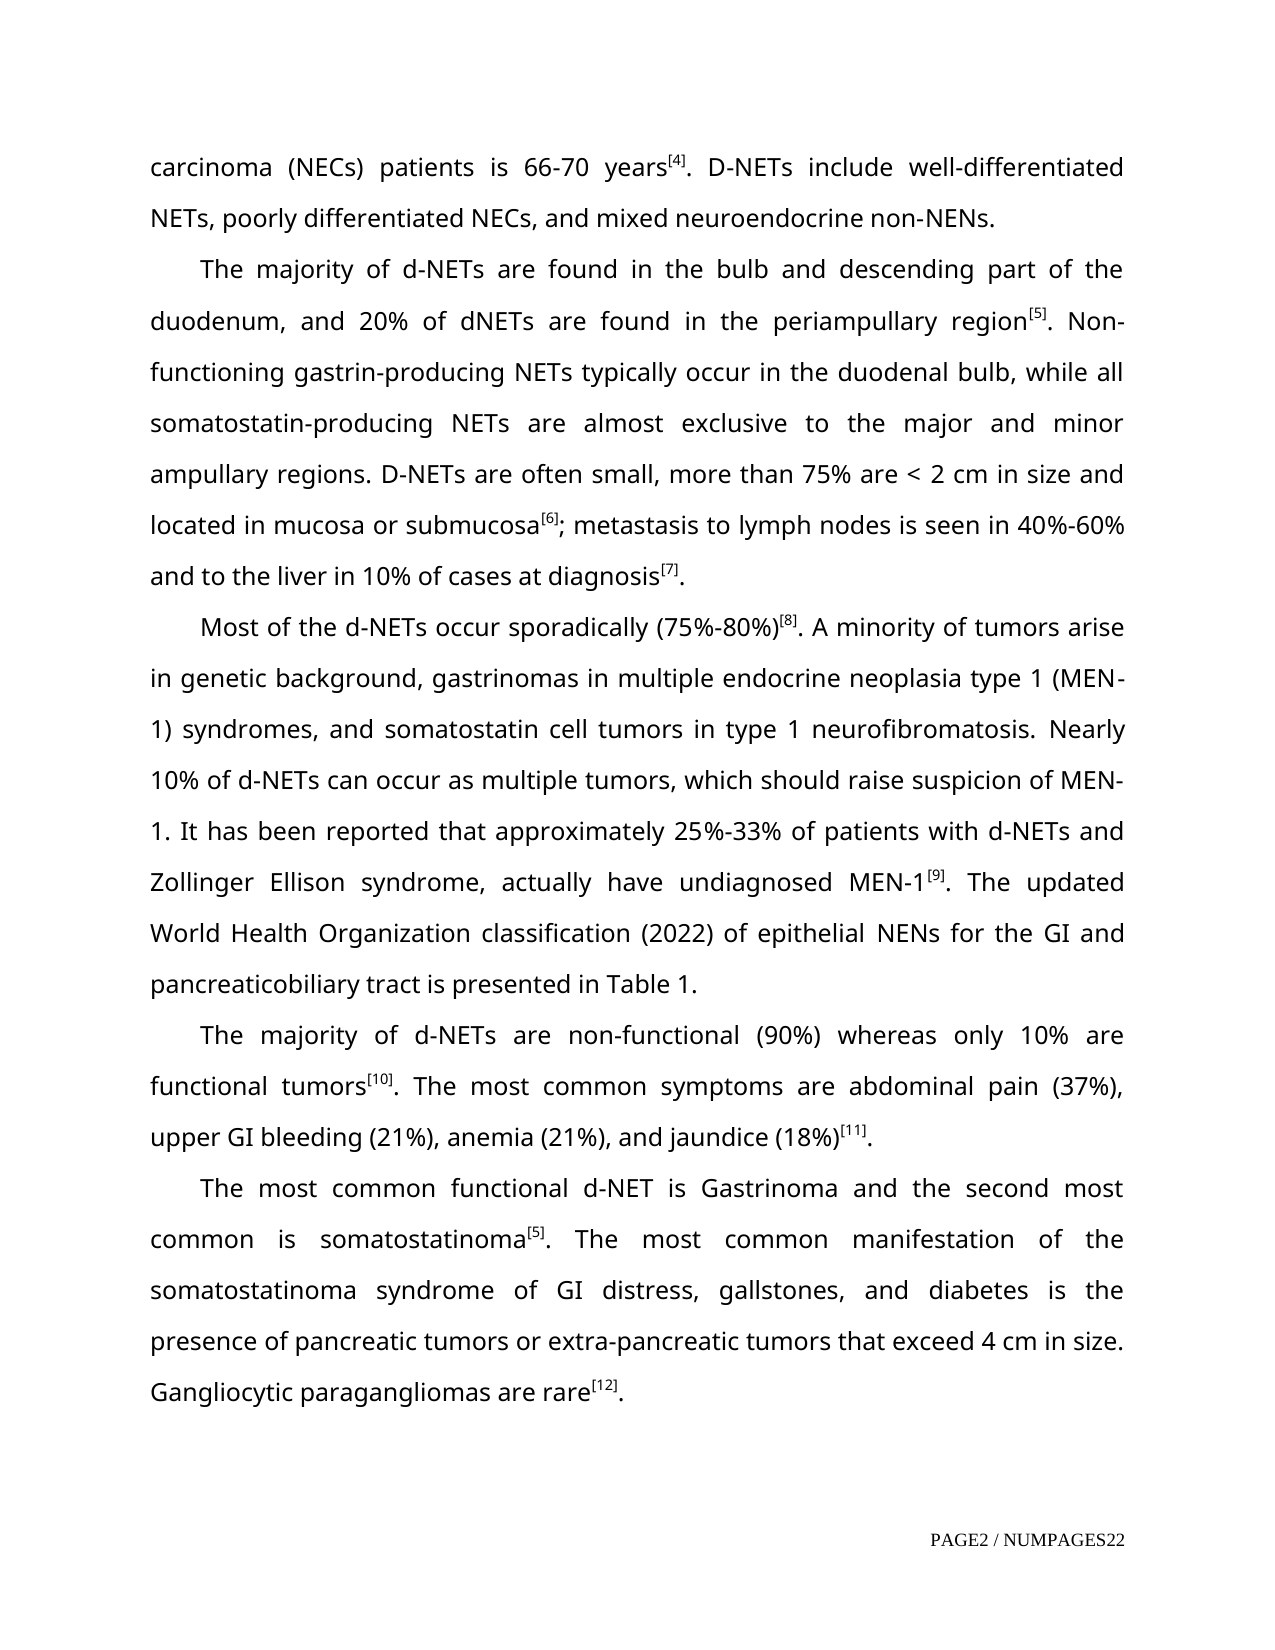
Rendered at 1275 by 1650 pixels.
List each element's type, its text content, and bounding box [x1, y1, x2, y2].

text The majority of d-NETs are found in the bulb and descending part of the duodenum, and 20% of dNETs are found in the periampullary region[5]. Non-functioning gastrin-producing NETs typically occur in the duodenal bulb, while all somatostatin-producing NETs are almost exclusive to the major and minor ampullary regions. D-NETs are often small, more than 75% are < 2 cm in size and located in mucosa or submucosa[6]; metastasis to lymph nodes is seen in 40%-60% and to the liver in 10% of cases at diagnosis[7]. [150, 252, 1125, 592]
text The most common functional d-NET is Gastrinoma and the second most common is somatostatinoma[5]. The most common manifestation of the somatostatinoma syndrome of GI distress, gallstones, and diabetes is the presence of pancreatic tumors or extra-pancreatic tumors that exceed 4 cm in size. Gangliocytic paragangliomas are rare[12]. [150, 1171, 1125, 1409]
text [150, 150, 1125, 235]
text Most of the d-NETs occur sporadically (75%-80%)[8]. A minority of tumors arise in genetic background, gastrinomas in multiple endocrine neoplasia type 1 (MEN-1) syndromes, and somatostatin cell tumors in type 1 neurofibromatosis. Nearly 10% of d-NETs can occur as multiple tumors, which should raise suspicion of MEN-1. It has been reported that approximately 25%-33% of patients with d-NETs and Zollinger Ellison syndrome, actually have undiagnosed MEN-1[9]. The updated World Health Organization classification (2022) of epithelial NENs for the GI and pancreaticobiliary tract is presented in Table 1. [150, 609, 1125, 763]
text The majority of d-NETs are non-functional (90%) whereas only 10% are functional tumors[10]. The most common symptoms are abdominal pain (37%), upper GI bleeding (21%), anemia (21%), and jaundice (18%)[11]. [150, 1018, 1125, 1154]
text Most of the d-NETs occur sporadically (75%-80%)[8]. A minority of tumors arise in genetic background, gastrinomas in multiple endocrine neoplasia type 1 (MEN-1) syndromes, and somatostatin cell tumors in type 1 neurofibromatosis. Nearly 10% of d-NETs can occur as multiple tumors, which should raise suspicion of MEN-1. It has been reported that approximately 25%-33% of patients with d-NETs and Zollinger Ellison syndrome, actually have undiagnosed MEN-1[9]. The updated World Health Organization classification (2022) of epithelial NENs for the GI and pancreaticobiliary tract is presented in Table 1. [150, 797, 1125, 1001]
